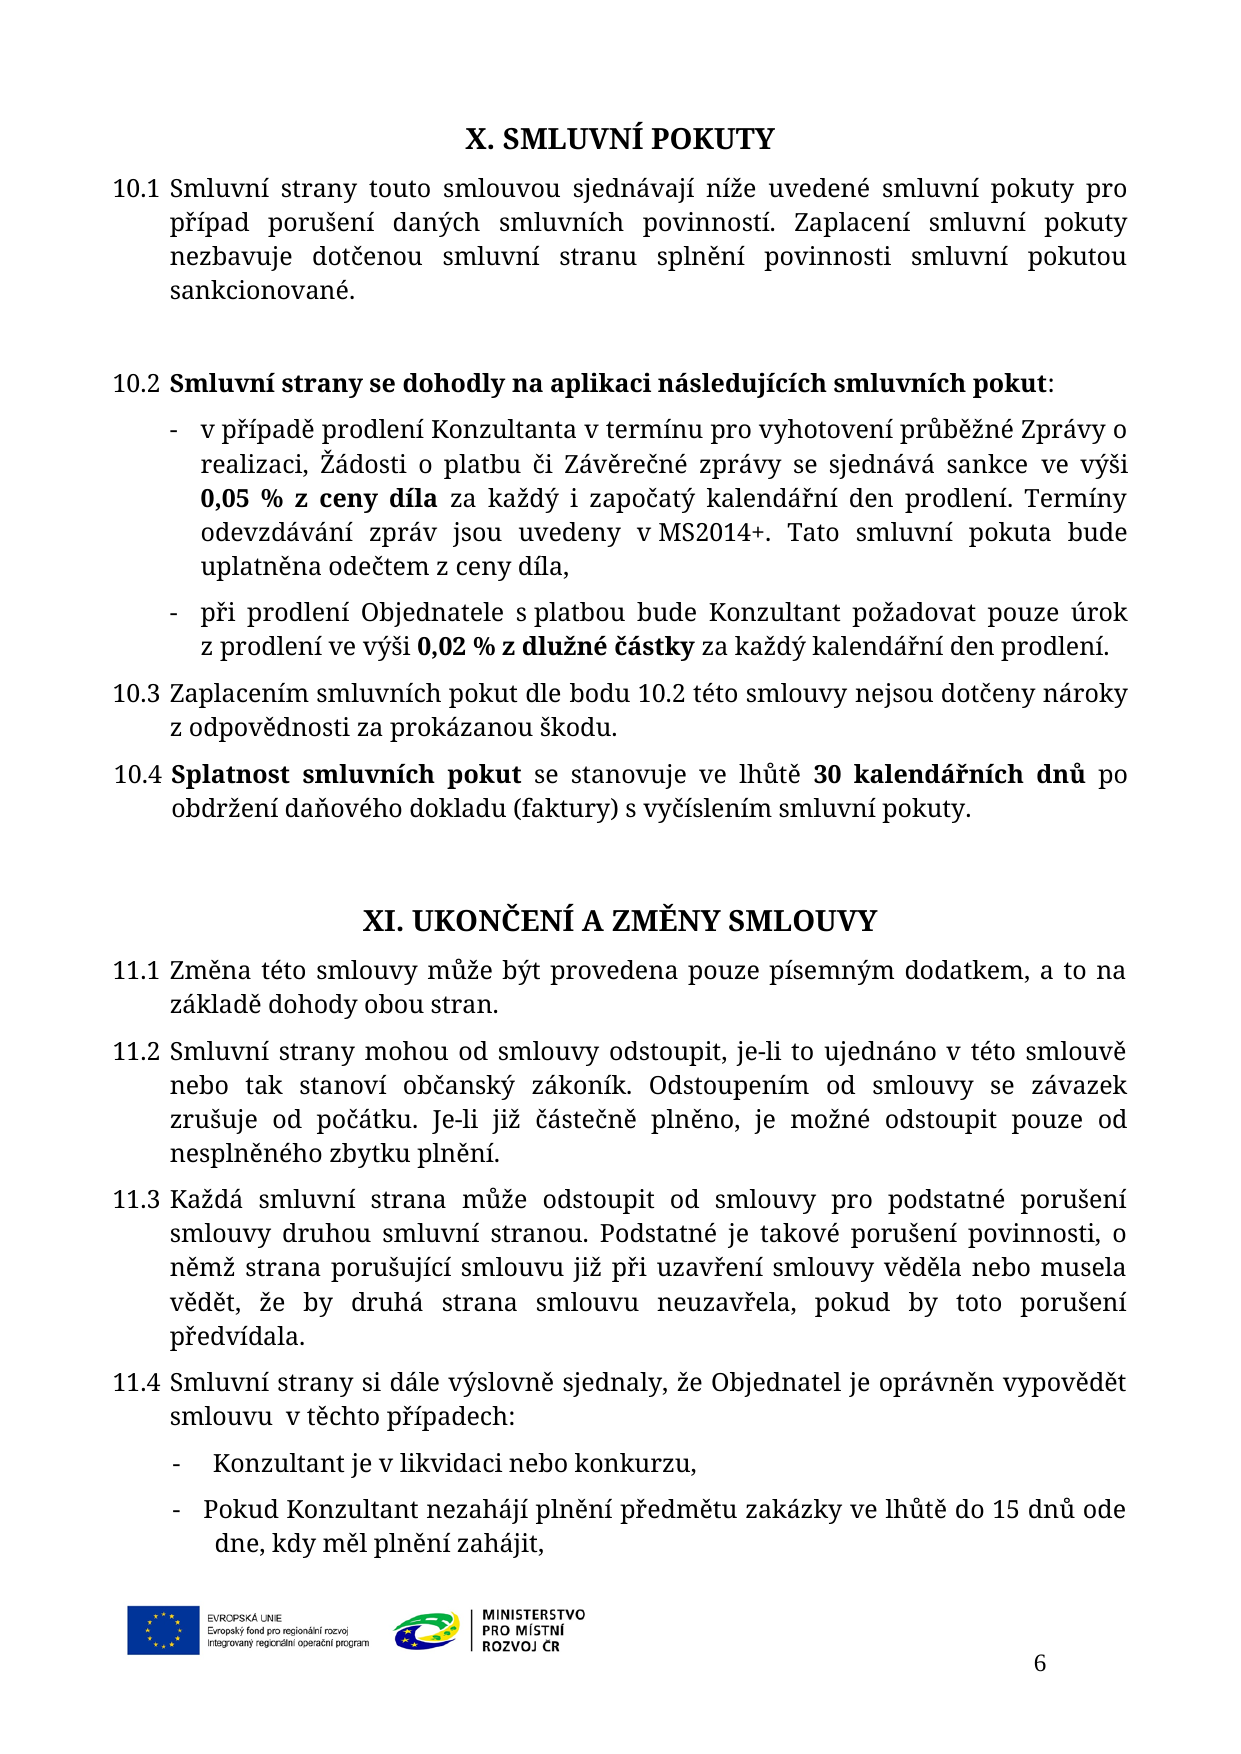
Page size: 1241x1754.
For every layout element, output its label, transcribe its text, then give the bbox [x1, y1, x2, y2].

text 10.2 Smluvní strany se dohodly na aplikaci následujících smluvních pokut: [112, 366, 1128, 400]
text 10.3 Zaplacením smluvních pokut dle bodu 10.2 této smlouvy nejsou dotčeny nároky z odpovědnosti za prokázanou škodu. [112, 676, 1128, 744]
text - při prodlení Objednatele s platbou bude Konzultant požadovat pouze úrok z prodlení ve výši 0,02 % z dlužné částky za každý kalendářní den prodlení. [169, 595, 1128, 663]
text - v případě prodlení Konzultanta v termínu pro vyhotovení průběžné Zprávy o realizaci, Žádosti o platbu či Závěrečné zprávy se sjednává sankce ve výši 0,05 % z ceny díla za každý i započatý kalendářní den prodlení. Termíny odevzdávání zpráv jsou uvedeny v MS2014+. Tato smluvní pokuta bude uplatněna odečtem z ceny díla, [169, 412, 1128, 582]
text - Pokud Konzultant nezahájí plnění předmětu zakázky ve lhůtě do 15 dnů ode dne, kdy měl plnění zahájit, [172, 1492, 1128, 1560]
text 11.4 Smluvní strany si dále výslovně sjednaly, že Objednatel je oprávněn vypovědět smlouvu v těchto případech: [112, 1365, 1128, 1433]
text 10.1 Smluvní strany touto smlouvou sjednávají níže uvedené smluvní pokuty pro případ porušení daných smluvních povinností. Zaplacení smluvní pokuty nezbavuje dotčenou smluvní stranu splnění povinnosti smluvní pokutou sankcionované. [112, 170, 1128, 307]
text 11.2 Smluvní strany mohou od smlouvy odstoupit, je-li to ujednáno v této smlouvě nebo tak stanoví občanský zákoník. Odstoupením od smlouvy se závazek zrušuje od počátku. Je-li již částečně plněno, je možné odstoupit pouze od nesplněného zbytku plnění. [112, 1033, 1128, 1169]
picture [112, 1589, 603, 1672]
text 11.3 Každá smluvní strana může odstoupit od smlouvy pro podstatné porušení smlouvy druhou smluvní stranou. Podstatné je takové porušení povinnosti, o němž strana porušující smlouvu již při uzavření smlouvy věděla nebo musela vědět, že by druhá strana smlouvu neuzavřela, pokud by toto porušení předvídala. [112, 1182, 1128, 1352]
text 10.4 Splatnost smluvních pokut se stanovuje ve lhůtě 30 kalendářních dnů po obdržení daňového dokladu (faktury) s vyčíslením smluvní pokuty. [114, 756, 1128, 824]
text XI. UKONČENÍ A ZMĚNY SMLOUVY [112, 900, 1128, 940]
text - Konzultant je v likvidaci nebo konkurzu, [172, 1445, 1128, 1479]
text X. SMLUVNÍ POKUTY [112, 118, 1128, 158]
text 11.1 Změna této smlouvy může být provedena pouze písemným dodatkem, a to na základě dohody obou stran. [112, 953, 1128, 1021]
